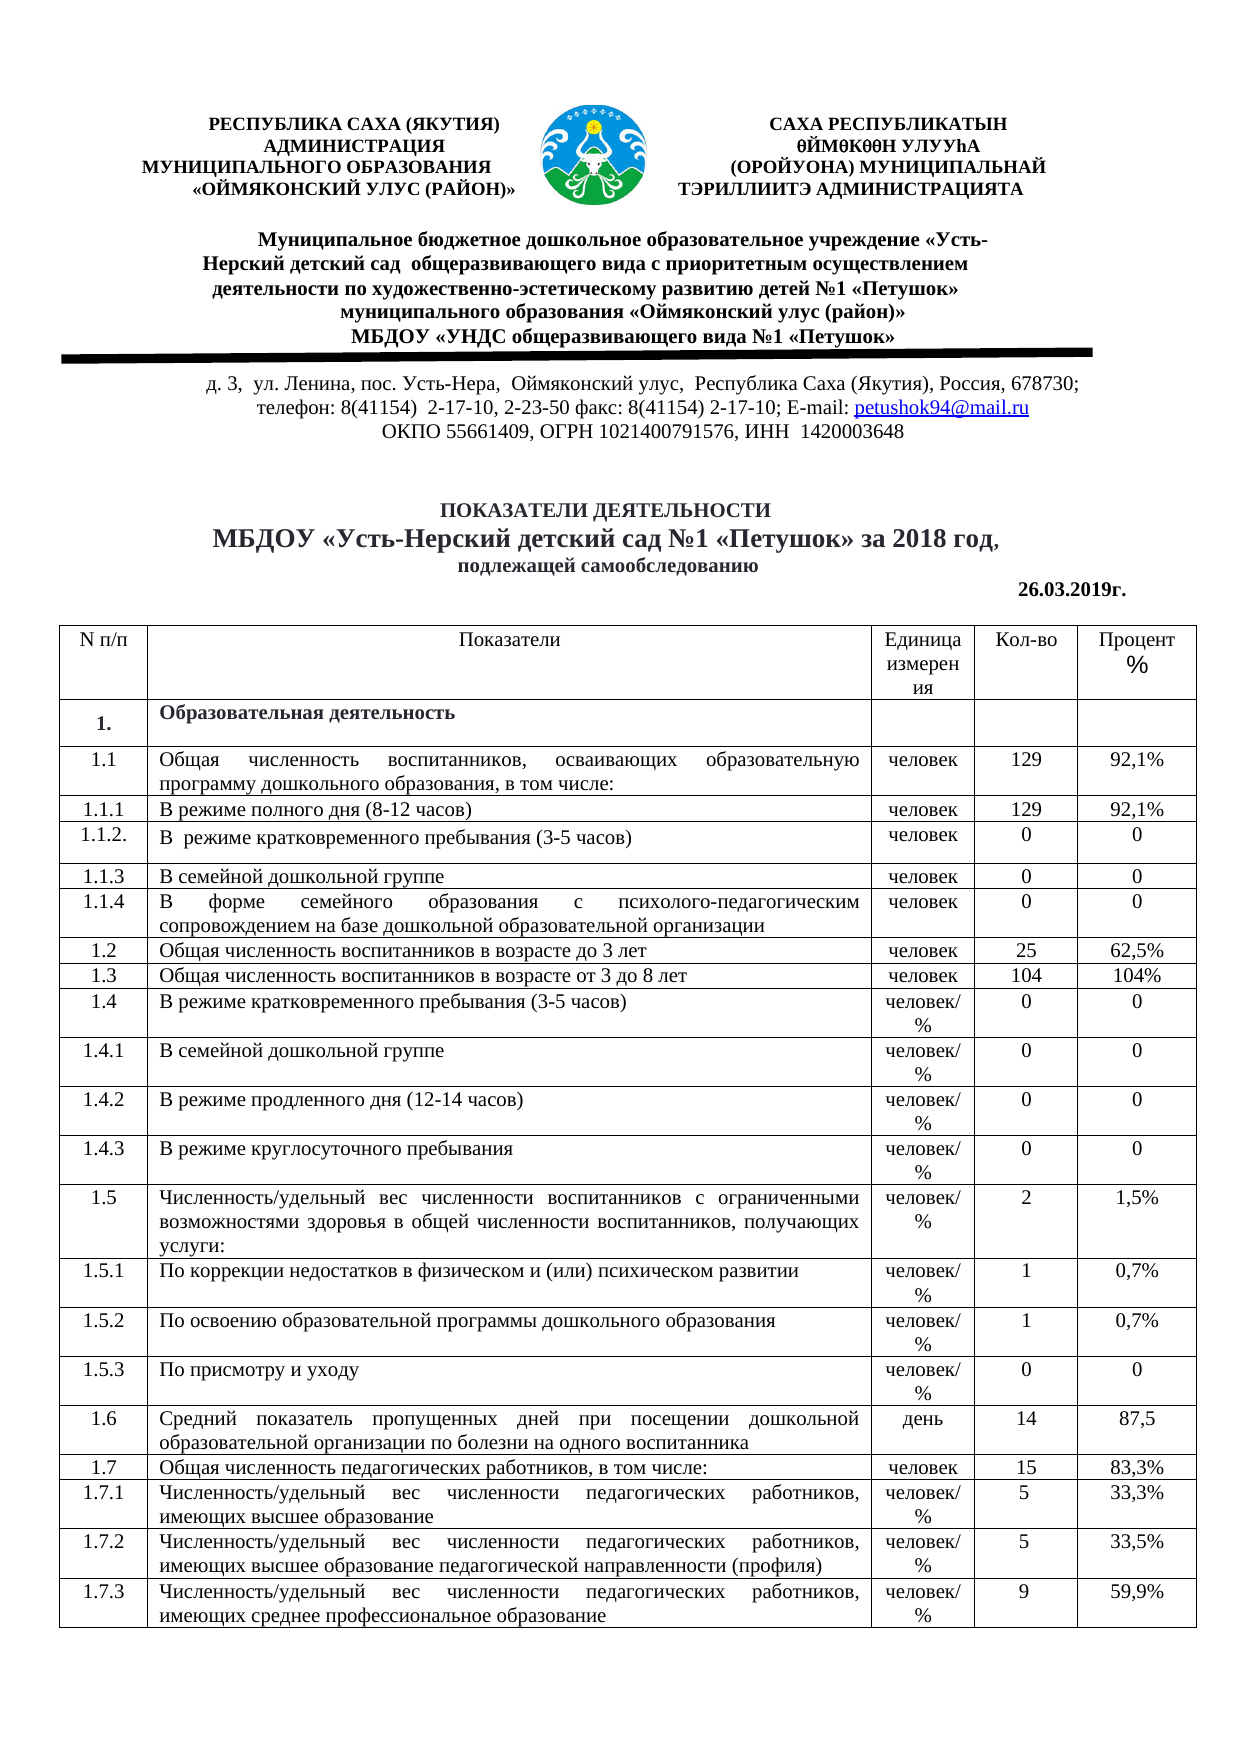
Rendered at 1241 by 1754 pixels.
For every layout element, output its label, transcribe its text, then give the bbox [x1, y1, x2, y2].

table_cell человек [872, 864, 974, 888]
table_cell 0 [1078, 822, 1196, 863]
table_cell 0 [1078, 989, 1196, 1037]
table_cell По коррекции недостатков в физическом и (или) психическом развитии [148, 1259, 871, 1307]
table_cell 1.7.3 [60, 1579, 147, 1627]
table_cell 0 [975, 1357, 1077, 1405]
table_cell человек [872, 938, 974, 962]
table_cell 2 [975, 1185, 1077, 1257]
table_cell [872, 700, 974, 746]
table_cell Общая численность воспитанников в возрасте до 3 лет [148, 938, 871, 962]
table_cell 129 [975, 747, 1077, 795]
table_cell день [872, 1406, 974, 1454]
table_cell 1,5% [1078, 1185, 1196, 1257]
table_cell человек/% [872, 1529, 974, 1577]
table_cell 104 [975, 964, 1077, 987]
table_cell 62,5% [1078, 938, 1196, 962]
table_cell 1.7.2 [60, 1529, 147, 1577]
table_cell человек [872, 964, 974, 987]
table_cell 1.7.1 [60, 1480, 147, 1528]
table_cell человек/% [872, 1259, 974, 1307]
table_cell 1.7 [60, 1455, 147, 1479]
table_cell 83,3% [1078, 1455, 1196, 1479]
table_cell Общая численность воспитанников в возрасте от 3 до 8 лет [148, 964, 871, 987]
table_cell 1.1 [60, 747, 147, 795]
table_cell 33,5% [1078, 1529, 1196, 1577]
table_cell 1.1.2. [60, 822, 147, 863]
table_cell 9 [975, 1579, 1077, 1627]
table_cell человек/% [872, 1136, 974, 1184]
table_cell человек/% [872, 1579, 974, 1627]
table_cell Средний показатель пропущенных дней при посещении дошкольной образовательной организации по болезни на одного воспитанника [148, 1406, 871, 1454]
table_header N п/п [60, 626, 147, 699]
table_cell 0 [1078, 1038, 1196, 1086]
table_cell 0 [975, 889, 1077, 937]
table_cell 87,5 [1078, 1406, 1196, 1454]
table_cell 1.5.1 [60, 1259, 147, 1307]
table_cell человек/% [872, 1308, 974, 1356]
table_cell В семейной дошкольной группе [148, 1038, 871, 1086]
table_cell Общая численность педагогических работников, в том числе: [148, 1455, 871, 1479]
table_cell 0 [975, 1038, 1077, 1086]
table_cell 33,3% [1078, 1480, 1196, 1528]
table_cell В режиме кратковременного пребывания (3-5 часов) [148, 822, 871, 863]
table_cell 1.4.3 [60, 1136, 147, 1184]
table_cell 0 [1078, 1357, 1196, 1405]
table_header Единица измерения [872, 626, 974, 699]
table_cell 1.4.2 [60, 1087, 147, 1135]
table_cell человек/% [872, 1087, 974, 1135]
table_cell 1 [975, 1308, 1077, 1356]
table_cell В семейной дошкольной группе [148, 864, 871, 888]
table_cell 0 [1078, 864, 1196, 888]
table_cell 1.5.3 [60, 1357, 147, 1405]
table_cell человек [872, 796, 974, 821]
table_cell 0 [975, 822, 1077, 863]
table_header Процент % [1078, 626, 1196, 699]
table_cell В режиме круглосуточного пребывания [148, 1136, 871, 1184]
subtitle ПОКАЗАТЕЛИ ДЕЯТЕЛЬНОСТИ [59, 498, 1152, 522]
text телефон: 8(41154) 2-17-10, 2-23-50 факс: 8(41154) 2-17-10; E-mail: petushok94@mail.ru [59, 395, 1152, 419]
table_cell 1. [60, 700, 147, 746]
table_cell 5 [975, 1529, 1077, 1577]
table_cell 0 [975, 864, 1077, 888]
table_header Кол-во [975, 626, 1077, 699]
table_cell человек [872, 822, 974, 863]
table_cell В режиме продленного дня (12-14 часов) [148, 1087, 871, 1135]
table_cell 1.5 [60, 1185, 147, 1257]
table_cell 1.3 [60, 964, 147, 987]
table_cell человек [872, 1455, 974, 1479]
table_cell Численность/удельный вес численности педагогических работников, имеющих среднее профессиональное образование [148, 1579, 871, 1627]
table_cell 1 [975, 1259, 1077, 1307]
table_cell человек/% [872, 989, 974, 1037]
table_cell 15 [975, 1455, 1077, 1479]
table_cell 1.1.3 [60, 864, 147, 888]
table_cell По присмотру и уходу [148, 1357, 871, 1405]
table_cell Образовательная деятельность [148, 700, 871, 746]
picture [540, 105, 647, 205]
table_cell 0 [975, 1087, 1077, 1135]
table_cell 129 [975, 796, 1077, 821]
table_cell По освоению образовательной программы дошкольного образования [148, 1308, 871, 1356]
text ОКПО 55661409, ОГРН 1021400791576, ИНН 1420003648 [59, 419, 1152, 443]
table_cell 0,7% [1078, 1259, 1196, 1307]
table_cell 1.4 [60, 989, 147, 1037]
table_cell человек/% [872, 1480, 974, 1528]
table_cell 5 [975, 1480, 1077, 1528]
table_cell человек/% [872, 1357, 974, 1405]
table_cell [975, 700, 1077, 746]
table_cell 0 [1078, 889, 1196, 937]
table_cell В режиме полного дня (8-12 часов) [148, 796, 871, 821]
table_cell человек/% [872, 1185, 974, 1257]
table_cell Численность/удельный вес численности педагогических работников, имеющих высшее образование [148, 1480, 871, 1528]
table_cell Общая численность воспитанников, осваивающих образовательную программу дошкольного образования, в том числе: [148, 747, 871, 795]
table_cell человек [872, 889, 974, 937]
table_cell 92,1% [1078, 796, 1196, 821]
table_cell 0 [1078, 1087, 1196, 1135]
subtitle подлежащей самообследованию [59, 553, 1152, 577]
table_cell 0 [975, 989, 1077, 1037]
table_cell 0,7% [1078, 1308, 1196, 1356]
table_cell 1.1.1 [60, 796, 147, 821]
table_cell Численность/удельный вес численности педагогических работников, имеющих высшее образование педагогической направленности (профиля) [148, 1529, 871, 1577]
table_cell В форме семейного образования с психолого-педагогическим сопровождением на базе дошкольной образовательной организации [148, 889, 871, 937]
table_cell Численность/удельный вес численности воспитанников с ограниченными возможностями здоровья в общей численности воспитанников, получающих услуги: [148, 1185, 871, 1257]
table_cell 92,1% [1078, 747, 1196, 795]
table_cell человек [872, 747, 974, 795]
table_cell 0 [975, 1136, 1077, 1184]
subtitle МБДОУ «Усть-Нерский детский сад №1 «Петушок» за 2018 год, [59, 522, 1152, 553]
table_cell 1.6 [60, 1406, 147, 1454]
table_cell 0 [1078, 1136, 1196, 1184]
table_cell 104% [1078, 964, 1196, 987]
table_cell 1.2 [60, 938, 147, 962]
text 26.03.2019г. [59, 577, 1152, 601]
table_cell человек/% [872, 1038, 974, 1086]
table_cell [1078, 700, 1196, 746]
table_cell 1.4.1 [60, 1038, 147, 1086]
table_cell 1.5.2 [60, 1308, 147, 1356]
table_header Показатели [148, 626, 871, 699]
table_cell 25 [975, 938, 1077, 962]
table_cell 14 [975, 1406, 1077, 1454]
table_cell 59,9% [1078, 1579, 1196, 1627]
table_cell 1.1.4 [60, 889, 147, 937]
text д. 3, ул. Ленина, пос. Усть-Нера, Оймяконский улус, Республика Саха (Якутия), Россия, 678730; [59, 371, 1152, 395]
table_cell В режиме кратковременного пребывания (3-5 часов) [148, 989, 871, 1037]
